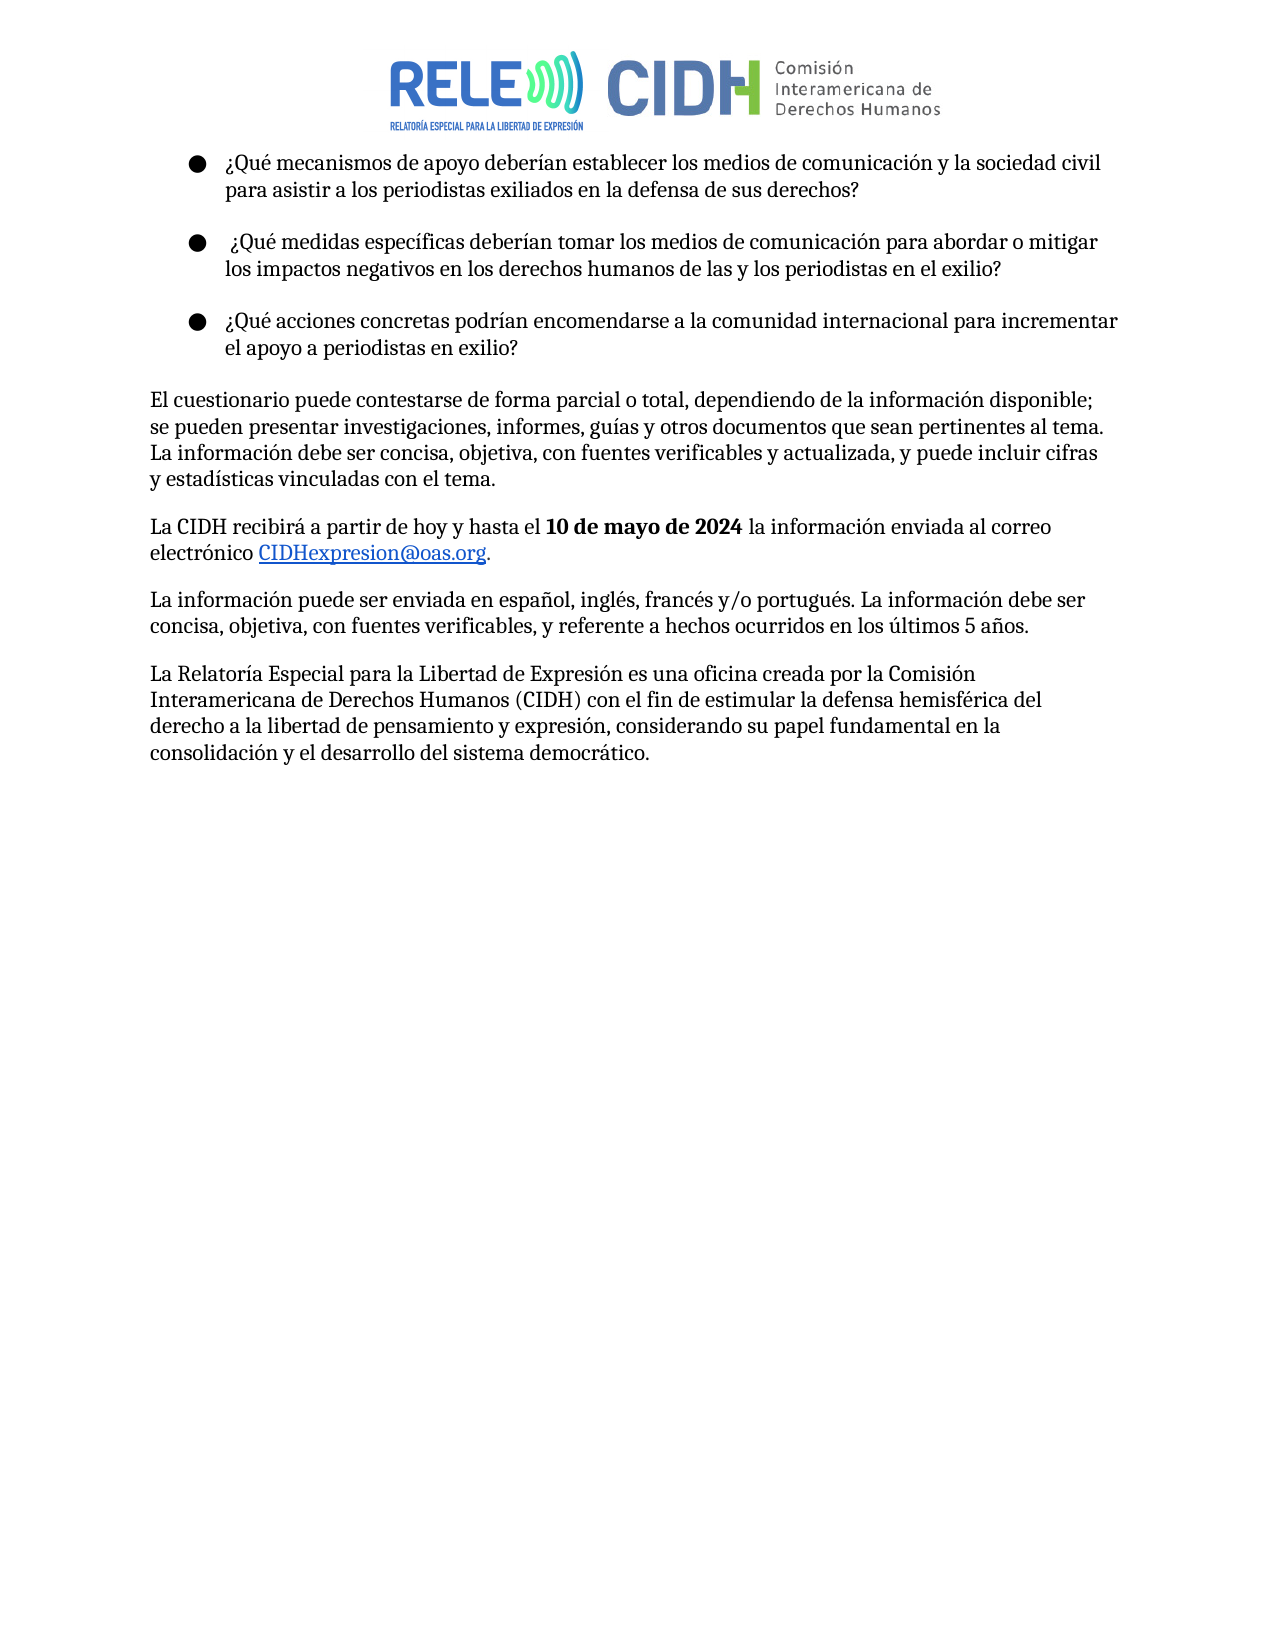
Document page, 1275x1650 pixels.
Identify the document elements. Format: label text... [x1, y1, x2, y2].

text La Relatoría Especial para la Libertad de Expresión es una oficina creada por la Comisión Interamericana de Derechos Humanos (CIDH) con el fin de estimular la defensa hemisférica del derecho a la libertad de pensamiento y expresión, considerando su papel fundamental en la consolidación y el desarrollo del sistema democrático. [150, 661, 1110, 766]
list ¿Qué medidas específicas deberían tomar los medios de comunicación para abordar o mitigar los impactos negativos en los derechos humanos de las y los periodistas en el exilio? [187, 229, 1125, 282]
picture [363, 45, 946, 140]
list ¿Qué acciones concretas podrían encomendarse a la comunidad internacional para incrementar el apoyo a periodistas en exilio? [187, 308, 1125, 361]
text El cuestionario puede contestarse de forma parcial o total, dependiendo de la información disponible; se pueden presentar investigaciones, informes, guías y otros documentos que sean pertinentes al tema. La información debe ser concisa, objetiva, con fuentes verificables y actualizada, y puede incluir cifras y estadísticas vinculadas con el tema. [150, 387, 1110, 493]
list ¿Qué mecanismos de apoyo deberían establecer los medios de comunicación y la sociedad civil para asistir a los periodistas exiliados en la defensa de sus derechos? [187, 150, 1125, 203]
text La información puede ser enviada en español, inglés, francés y/o portugués. La información debe ser concisa, objetiva, con fuentes verificables, y referente a hechos ocurridos en los últimos 5 años. [150, 587, 1110, 640]
text La CIDH recibirá a partir de hoy y hasta el 10 de mayo de 2024 la información enviada al correo electrónico CIDHexpresion@oas.org. [150, 513, 1110, 566]
